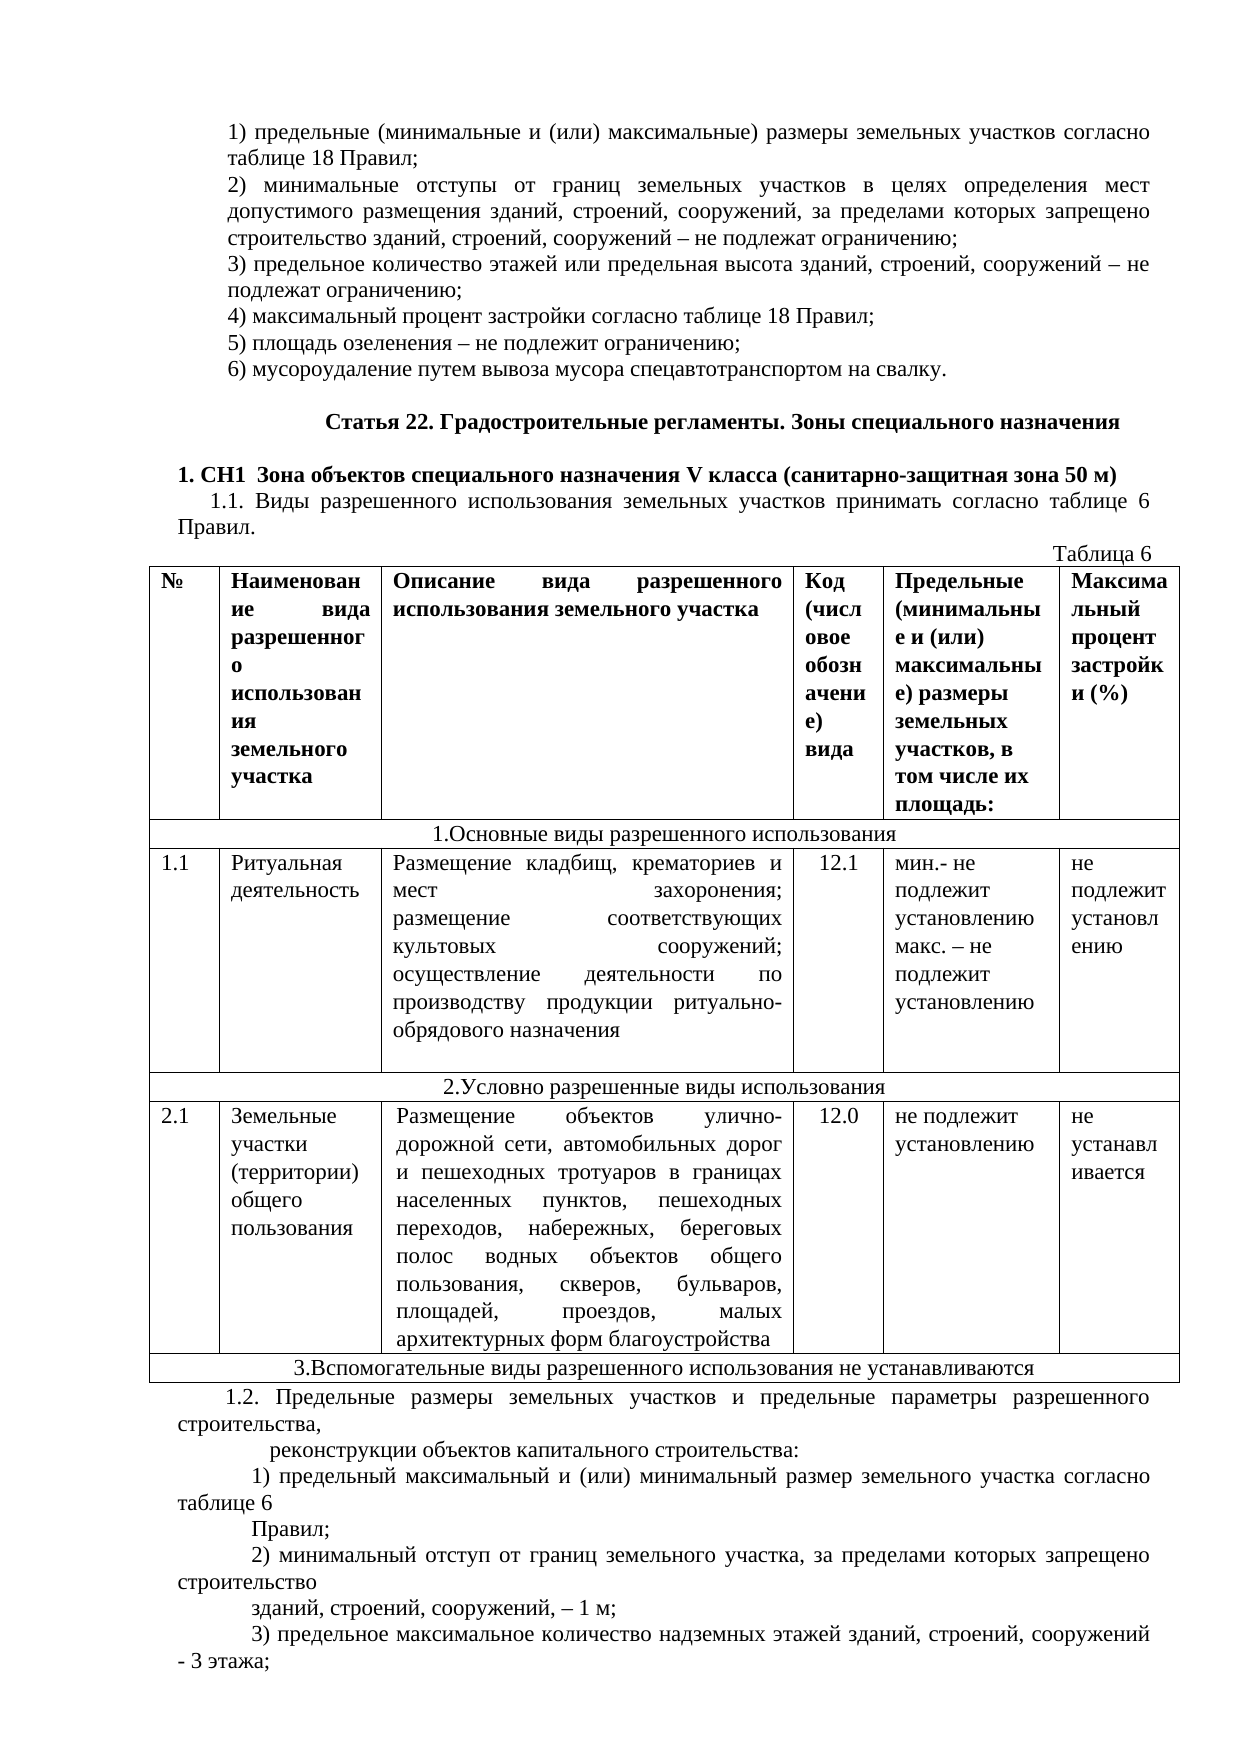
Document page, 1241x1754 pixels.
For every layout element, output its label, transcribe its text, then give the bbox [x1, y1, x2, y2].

text 6) мусороудаление путем вывоза мусора спецавтотранспортом на свалку. [227, 355, 1152, 382]
text 1.2. Предельные размеры земельных участков и предельные параметры разрешенного строительства, [177, 1383, 1152, 1436]
table_cell не подлежит установлению [884, 1102, 1059, 1353]
table_cell 12.0 [794, 1102, 883, 1353]
table_cell Размещение объектов улично-дорожной сети, автомобильных дорог и пешеходных тротуаров в границах населенных пунктов, пешеходных переходов, набережных, береговых полос водных объектов общего пользования, скверов, бульваров, площадей, проездов, малых архитектурных форм благоустройства [382, 1102, 793, 1353]
table_cell 2.1 [150, 1102, 219, 1353]
table_header Код (числовое обозначение) вида [794, 567, 883, 818]
text Таблица 6 [177, 540, 1152, 566]
table_cell 3.Вспомогательные виды разрешенного использования не устанавливаются [150, 1354, 1179, 1382]
table_cell Земельные участки (территории) общего пользования [220, 1102, 381, 1353]
text зданий, строений, сооружений, – ; [177, 1594, 1152, 1620]
text 3) предельное количество этажей или предельная высота зданий, строений, сооружений – не подлежат ограничению; [227, 250, 1152, 303]
table_cell 2.Условно разрешенные виды использования [150, 1073, 1179, 1101]
table_cell Ритуальная деятельность [220, 849, 381, 1072]
table_cell мин.- не подлежит установлению макс. – не подлежит установлению [884, 849, 1059, 1072]
table_cell не устанавливается [1060, 1102, 1179, 1353]
text 2) минимальный отступ от границ земельного участка, за пределами которых запрещено строительство [177, 1541, 1152, 1594]
table_header Предельные (минимальные и (или) максимальные) размеры земельных участков, в том числе их площадь: [884, 567, 1059, 818]
table_header Описание вида разрешенного использования земельного участка [382, 567, 793, 818]
text 2) минимальные отступы от границ земельных участков в целях определения мест допустимого размещения зданий, строений, сооружений, за пределами которых запрещено строительство зданий, строений, сооружений – не подлежат ограничению; [227, 171, 1152, 250]
table_cell Размещение кладбищ, крематориев и мест захоронения; размещение соответствующих культовых сооружений; осуществление деятельности по производству продукции ритуально-обрядового назначения [382, 849, 793, 1072]
table_cell 12.1 [794, 849, 883, 1072]
text 1) предельный максимальный и (или) минимальный размер земельного участка согласно таблице 6 [177, 1462, 1152, 1515]
text 1) предельные (минимальные и (или) максимальные) размеры земельных участков согласно таблице 18 Правил; [227, 118, 1152, 171]
text 1. СН1 Зона объектов специального назначения V класса (санитарно-защитная зона ) [177, 461, 1152, 487]
table_header Максимальный процент застройки (%) [1060, 567, 1179, 818]
text реконструкции объектов капитального строительства: [177, 1436, 1152, 1462]
table_cell не подлежит установлению [1060, 849, 1179, 1072]
table_header Наименование вида разрешенного использования земельного участка [220, 567, 381, 818]
table_cell 1.1 [150, 849, 219, 1072]
table_header № [150, 567, 219, 818]
text 5) площадь озеленения – не подлежит ограничению; [227, 329, 1152, 355]
text 1.1. Виды разрешенного использования земельных участков принимать согласно таблице 6 Правил. [177, 487, 1152, 540]
text 3) предельное максимальное количество надземных этажей зданий, строений, сооружений - 3 этажа; [177, 1620, 1152, 1673]
table_cell 1.Основные виды разрешенного использования [150, 820, 1179, 848]
text Статья 22. Градостроительные регламенты. Зоны специального назначения [177, 408, 1152, 434]
text 4) максимальный процент застройки согласно таблице 18 Правил; [227, 303, 1152, 329]
text Правил; [177, 1515, 1152, 1541]
